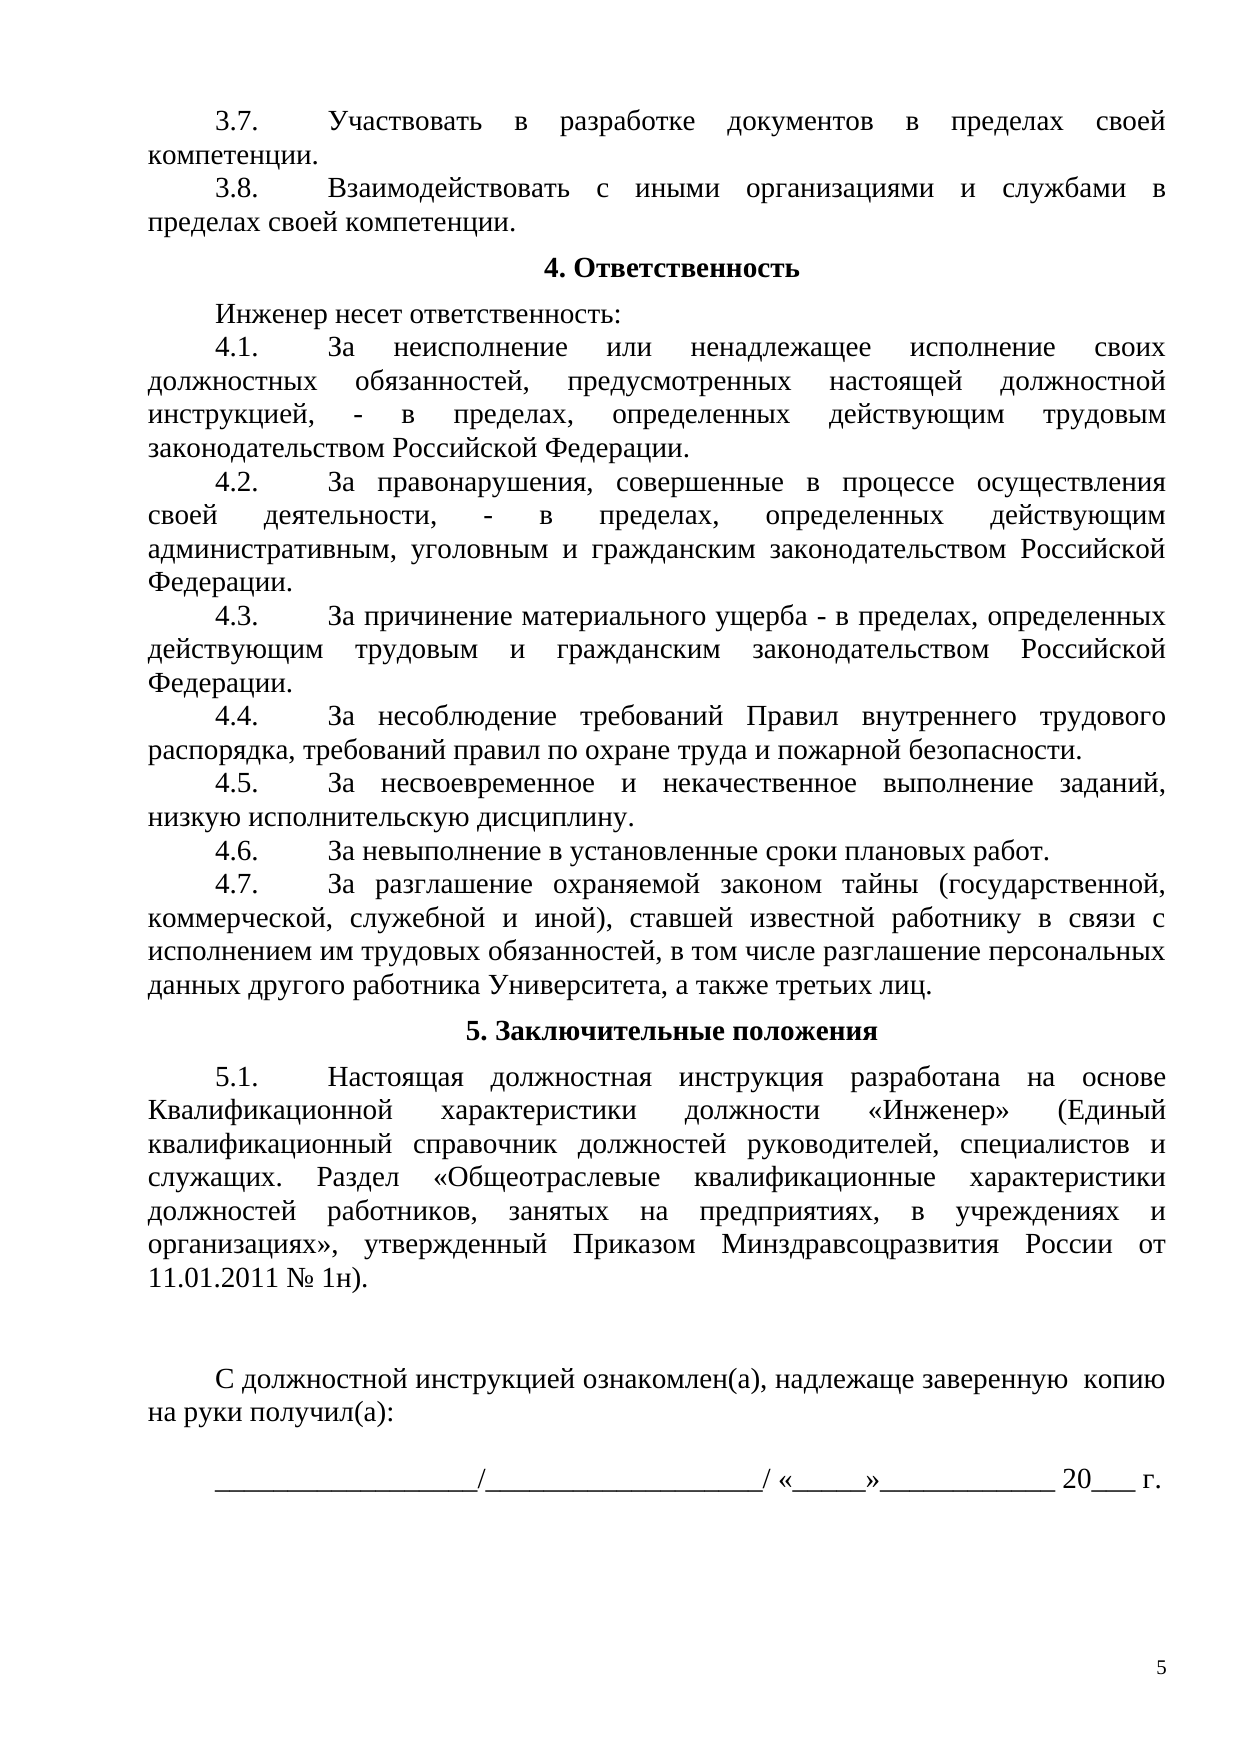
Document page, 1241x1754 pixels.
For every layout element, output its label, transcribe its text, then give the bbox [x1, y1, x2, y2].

text 4.6. За невыполнение в установленные сроки плановых работ. [148, 833, 1167, 866]
text 4.1. За неисполнение или ненадлежащее исполнение своих должностных обязанностей, предусмотренных настоящей должностной инструкцией, - в пределах, определенных действующим трудовым законодательством Российской Федерации. [148, 329, 1167, 464]
text __________________/___________________/ «_____»____________ 20___ г. [148, 1461, 1167, 1495]
text 4.3. За причинение материального ущерба - в пределах, определенных действующим трудовым и гражданским законодательством Российской Федерации. [148, 598, 1167, 698]
text 4.4. За несоблюдение требований Правил внутреннего трудового распорядка, требований правил по охране труда и пожарной безопасности. [148, 698, 1167, 766]
text 3.7. Участвовать в разработке документов в пределах своей компетенции. [148, 103, 1167, 170]
text Инженер несет ответственность: [148, 296, 1167, 329]
text 4. Ответственность [177, 250, 1167, 283]
text 3.8. Взаимодействовать с иными организациями и службами в пределах своей компетенции. [148, 170, 1167, 237]
text С должностной инструкцией ознакомлен(а), надлежаще заверенную копию на руки получил(а): [148, 1361, 1167, 1428]
text 5. Заключительные положения [177, 1013, 1167, 1046]
text 4.2. За правонарушения, совершенные в процессе осуществления своей деятельности, - в пределах, определенных действующим административным, уголовным и гражданским законодательством Российской Федерации. [148, 464, 1167, 598]
text 4.5. За несвоевременное и некачественное выполнение заданий, низкую исполнительскую дисциплину. [148, 766, 1167, 833]
text 5.1. Настоящая должностная инструкция разработана на основе Квалификационной характеристики должности «Инженер» (Единый квалификационный справочник должностей руководителей, специалистов и служащих. Раздел «Общеотраслевые квалификационные характеристики должностей работников, занятых на предприятиях, в учреждениях и организациях», утвержденный Приказом Минздравсоцразвития России от 11.01.2011 № 1н). [148, 1059, 1167, 1294]
text 4.7. За разглашение охраняемой законом тайны (государственной, коммерческой, служебной и иной), ставшей известной работнику в связи с исполнением им трудовых обязанностей, в том числе разглашение персональных данных другого работника Университета, а также третьих лиц. [148, 866, 1167, 1000]
